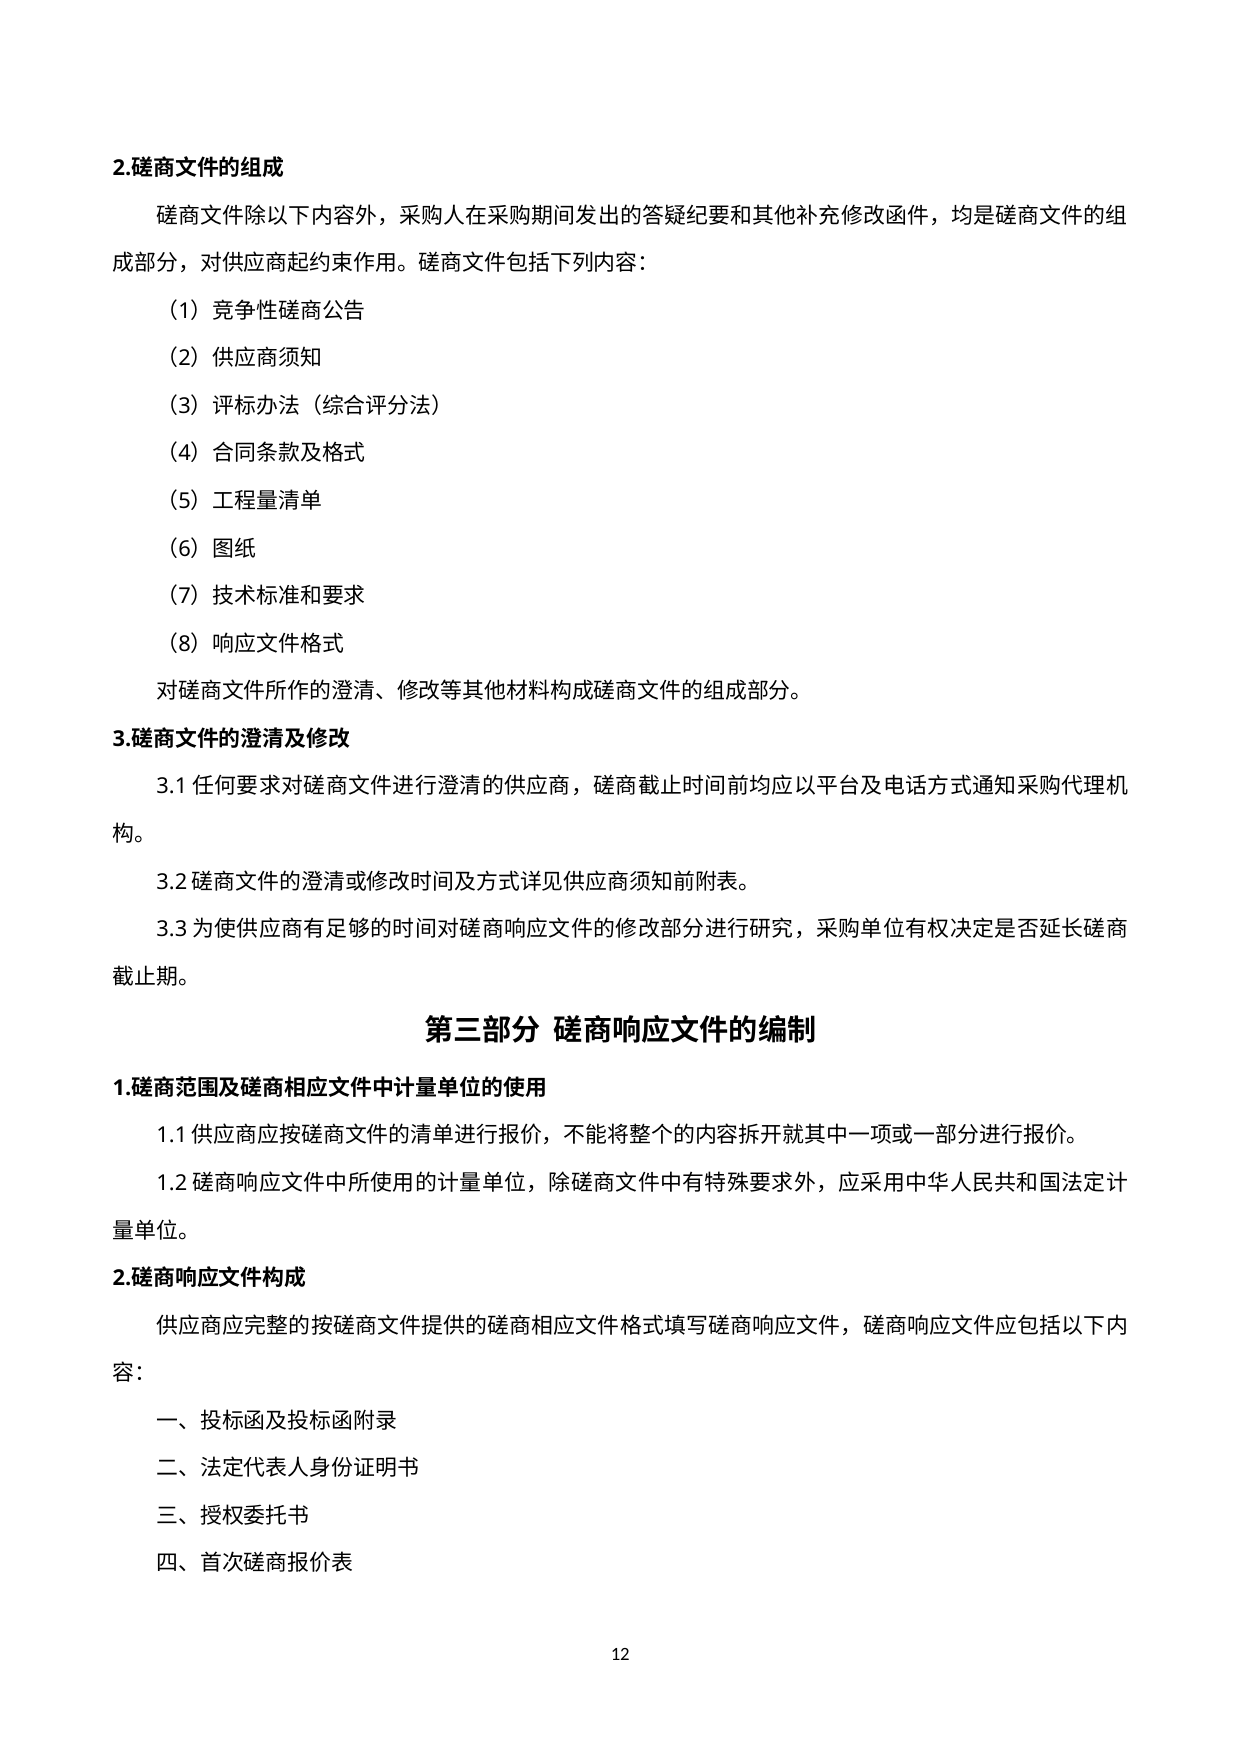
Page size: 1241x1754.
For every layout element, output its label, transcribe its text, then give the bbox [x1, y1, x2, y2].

text （5）工程量清单 [112, 483, 1128, 515]
text 3.磋商文件的澄清及修改 [112, 721, 1128, 753]
text 3.3为使供应商有足够的时间对磋商响应文件的修改部分进行研究，采购单位有权决定是否延长磋商截止期。 [112, 911, 1128, 991]
text （3）评标办法（综合评分法） [112, 388, 1128, 419]
text 2.磋商响应文件构成 [112, 1260, 1128, 1292]
text （1）竞争性磋商公告 [112, 293, 1128, 324]
text 对磋商文件所作的澄清、修改等其他材料构成磋商文件的组成部分。 [112, 673, 1128, 705]
text （2）供应商须知 [112, 340, 1128, 372]
text 供应商应完整的按磋商文件提供的磋商相应文件格式填写磋商响应文件，磋商响应文件应包括以下内容： [112, 1308, 1128, 1387]
text （4）合同条款及格式 [112, 435, 1128, 467]
text 一、投标函及投标函附录 [112, 1403, 1128, 1434]
text （7）技术标准和要求 [112, 578, 1128, 610]
text 2.磋商文件的组成 [112, 150, 1128, 182]
text （6）图纸 [112, 531, 1128, 562]
text 二、法定代表人身份证明书 [112, 1450, 1128, 1482]
text 四、首次磋商报价表 [112, 1545, 1128, 1577]
text 1.2磋商响应文件中所使用的计量单位，除磋商文件中有特殊要求外，应采用中华人民共和国法定计量单位。 [112, 1165, 1128, 1244]
text 3.2磋商文件的澄清或修改时间及方式详见供应商须知前附表。 [112, 864, 1128, 895]
text 1.1供应商应按磋商文件的清单进行报价，不能将整个的内容拆开就其中一项或一部分进行报价。 [112, 1117, 1128, 1149]
text 3.1任何要求对磋商文件进行澄清的供应商，磋商截止时间前均应以平台及电话方式通知采购代理机构。 [112, 768, 1128, 848]
text （8）响应文件格式 [112, 626, 1128, 658]
text 磋商文件除以下内容外，采购人在采购期间发出的答疑纪要和其他补充修改函件，均是磋商文件的组成部分，对供应商起约束作用。磋商文件包括下列内容： [112, 198, 1128, 277]
text 1.磋商范围及磋商相应文件中计量单位的使用 [112, 1070, 1128, 1102]
text 第三部分 磋商响应文件的编制 [112, 1006, 1128, 1049]
text 三、授权委托书 [112, 1498, 1128, 1529]
